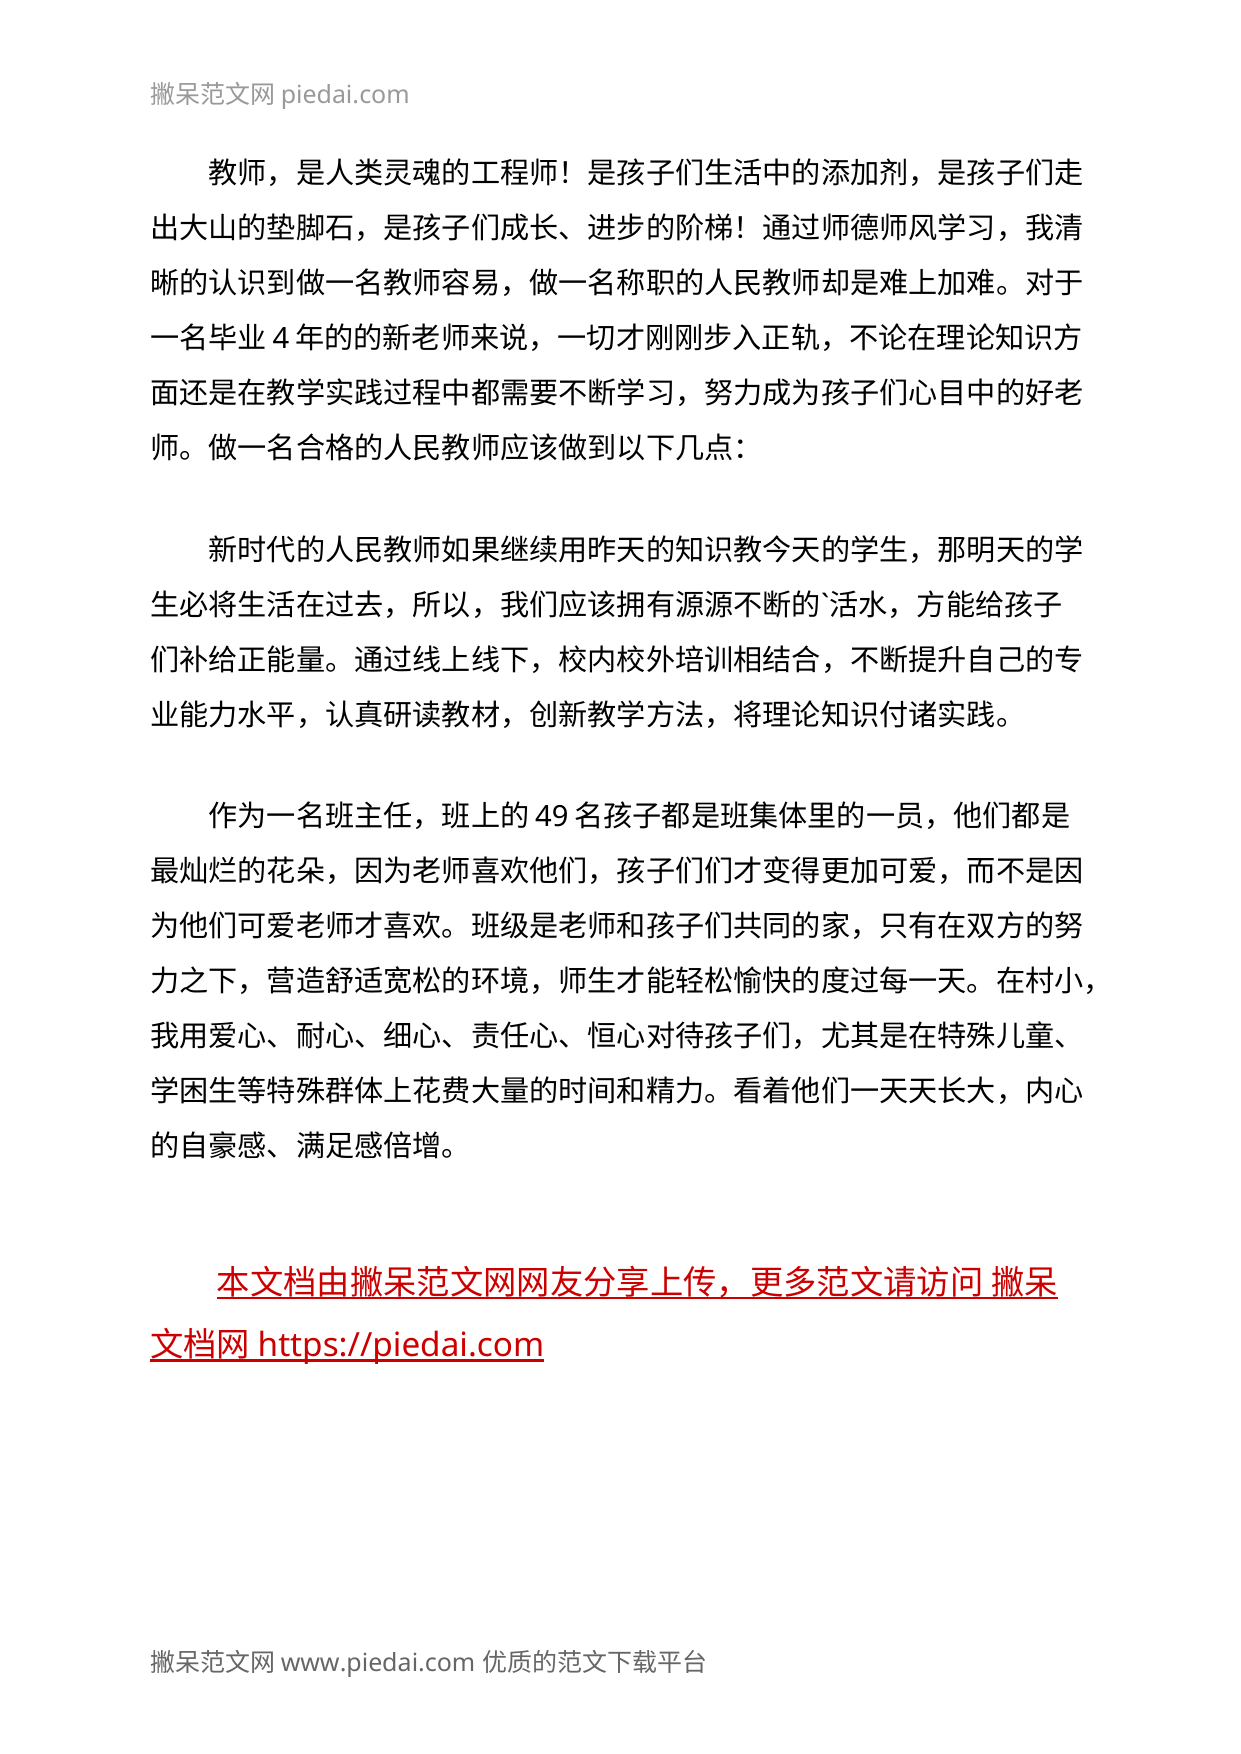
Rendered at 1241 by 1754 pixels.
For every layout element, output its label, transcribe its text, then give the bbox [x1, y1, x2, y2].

text 教师，是人类灵魂的工程师！是孩子们生活中的添加剂，是孩子们走出大山的垫脚石，是孩子们成长、进步的阶梯！通过师德师风学习，我清晰的认识到做一名教师容易，做一名称职的人民教师却是难上加难。对于一名毕业4年的的新老师来说，一切才刚刚步入正轨，不论在理论知识方面还是在教学实践过程中都需要不断学习，努力成为孩子们心目中的好老师。做一名合格的人民教师应该做到以下几点： [150, 150, 1090, 467]
text 作为一名班主任，班上的49名孩子都是班集体里的一员，他们都是最灿烂的花朵，因为老师喜欢他们，孩子们们才变得更加可爱，而不是因为他们可爱老师才喜欢。班级是老师和孩子们共同的家，只有在双方的努力之下，营造舒适宽松的环境，师生才能轻松愉快的度过每一天。在村小，我用爱心、耐心、细心、责任心、恒心对待孩子们，尤其是在特殊儿童、学困生等特殊群体上花费大量的时间和精力。看着他们一天天长大，内心的自豪感、满足感倍增。 [150, 793, 1090, 1165]
text 本文档由撇呆范文网网友分享上传，更多范文请访问 撇呆文档网 https://piedai.com [150, 1255, 1090, 1366]
text 新时代的人民教师如果继续用昨天的知识教今天的学生，那明天的学生必将生活在过去，所以，我们应该拥有源源不断的`活水，方能给孩子们补给正能量。通过线上线下，校内校外培训相结合，不断提升自己的专业能力水平，认真研读教材，创新教学方法，将理论知识付诸实践。 [150, 526, 1090, 733]
